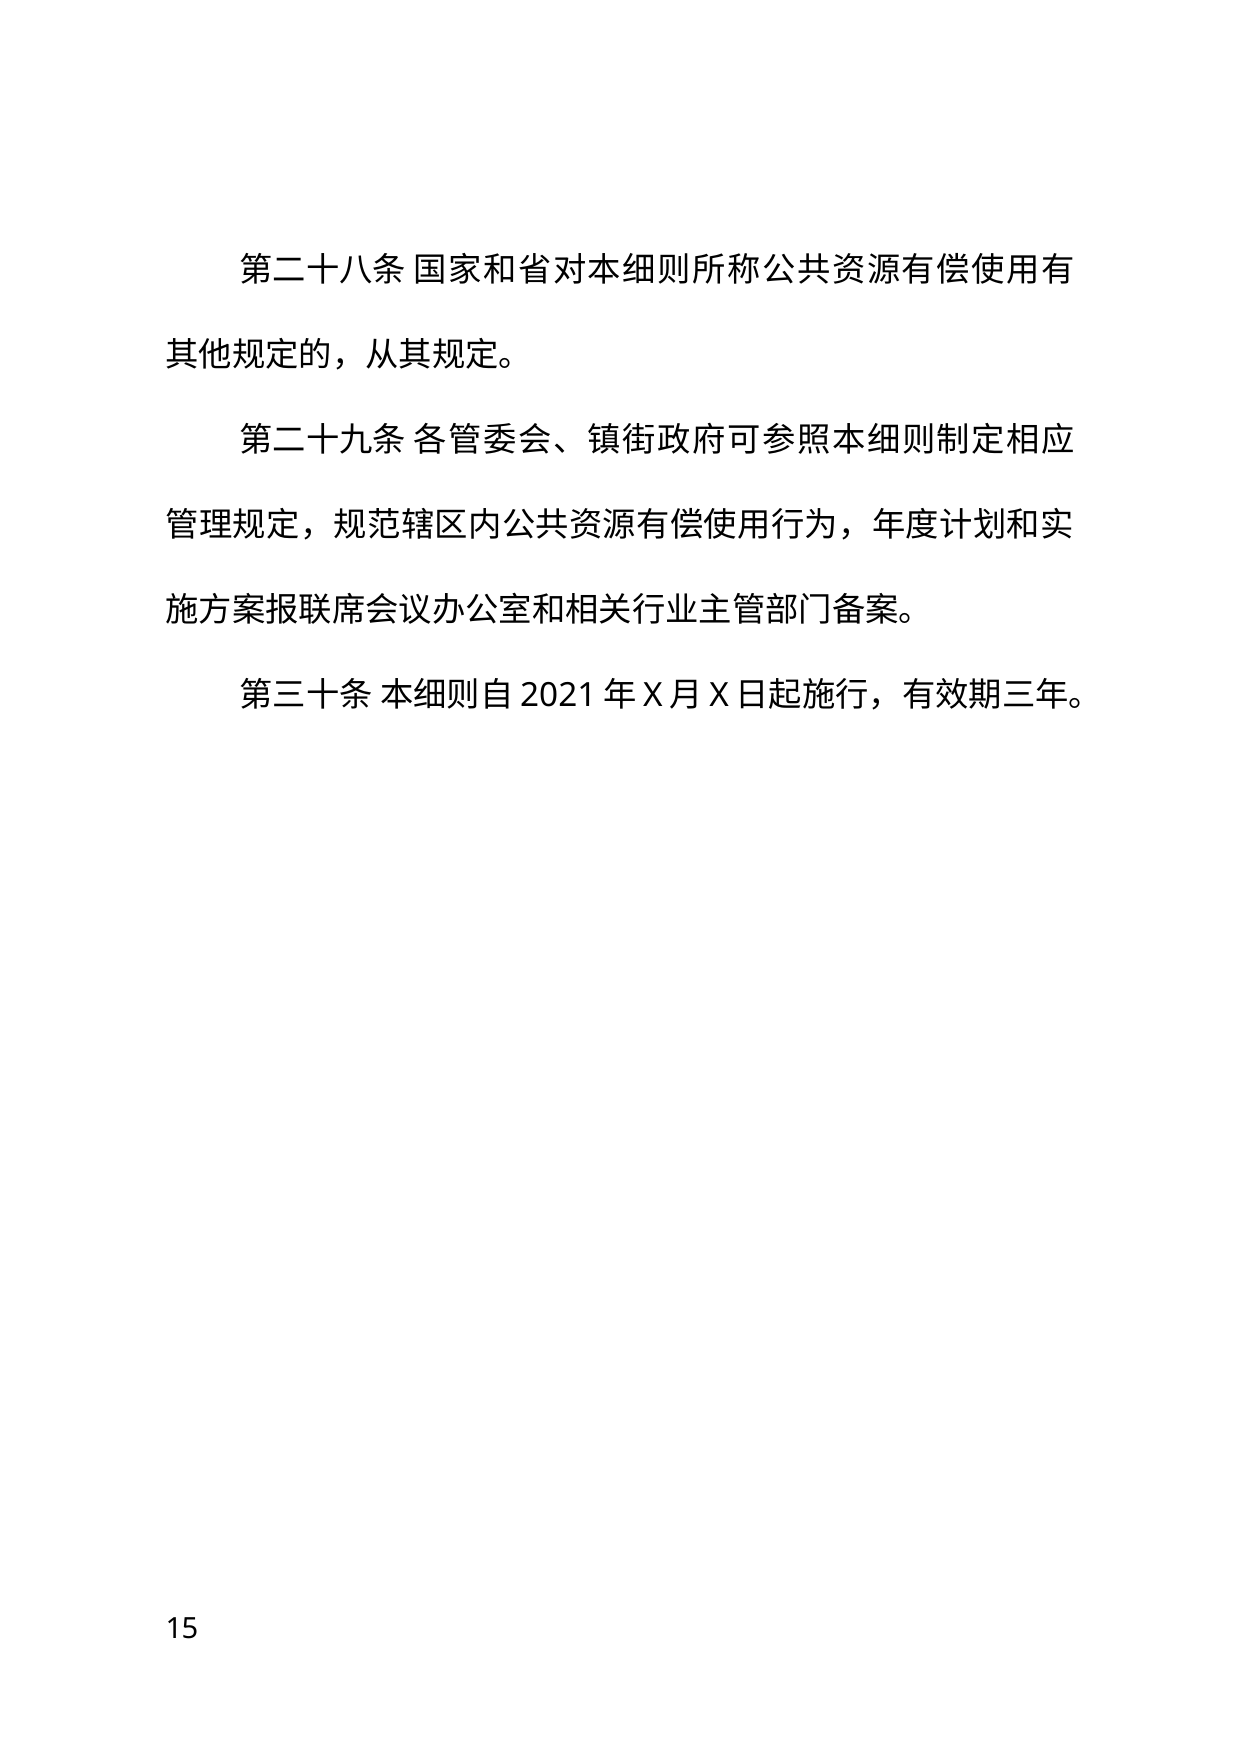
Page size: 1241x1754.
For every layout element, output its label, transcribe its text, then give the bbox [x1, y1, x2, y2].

list 国家和省对本细则所称公共资源有偿使用有其他规定的，从其规定。 [165, 224, 1075, 394]
list 本细则自2021年X月X日起施行，有效期三年。 [165, 649, 1075, 734]
list 各管委会、镇街政府可参照本细则制定相应管理规定，规范辖区内公共资源有偿使用行为，年度计划和实施方案报联席会议办公室和相关行业主管部门备案。 [165, 394, 1075, 649]
